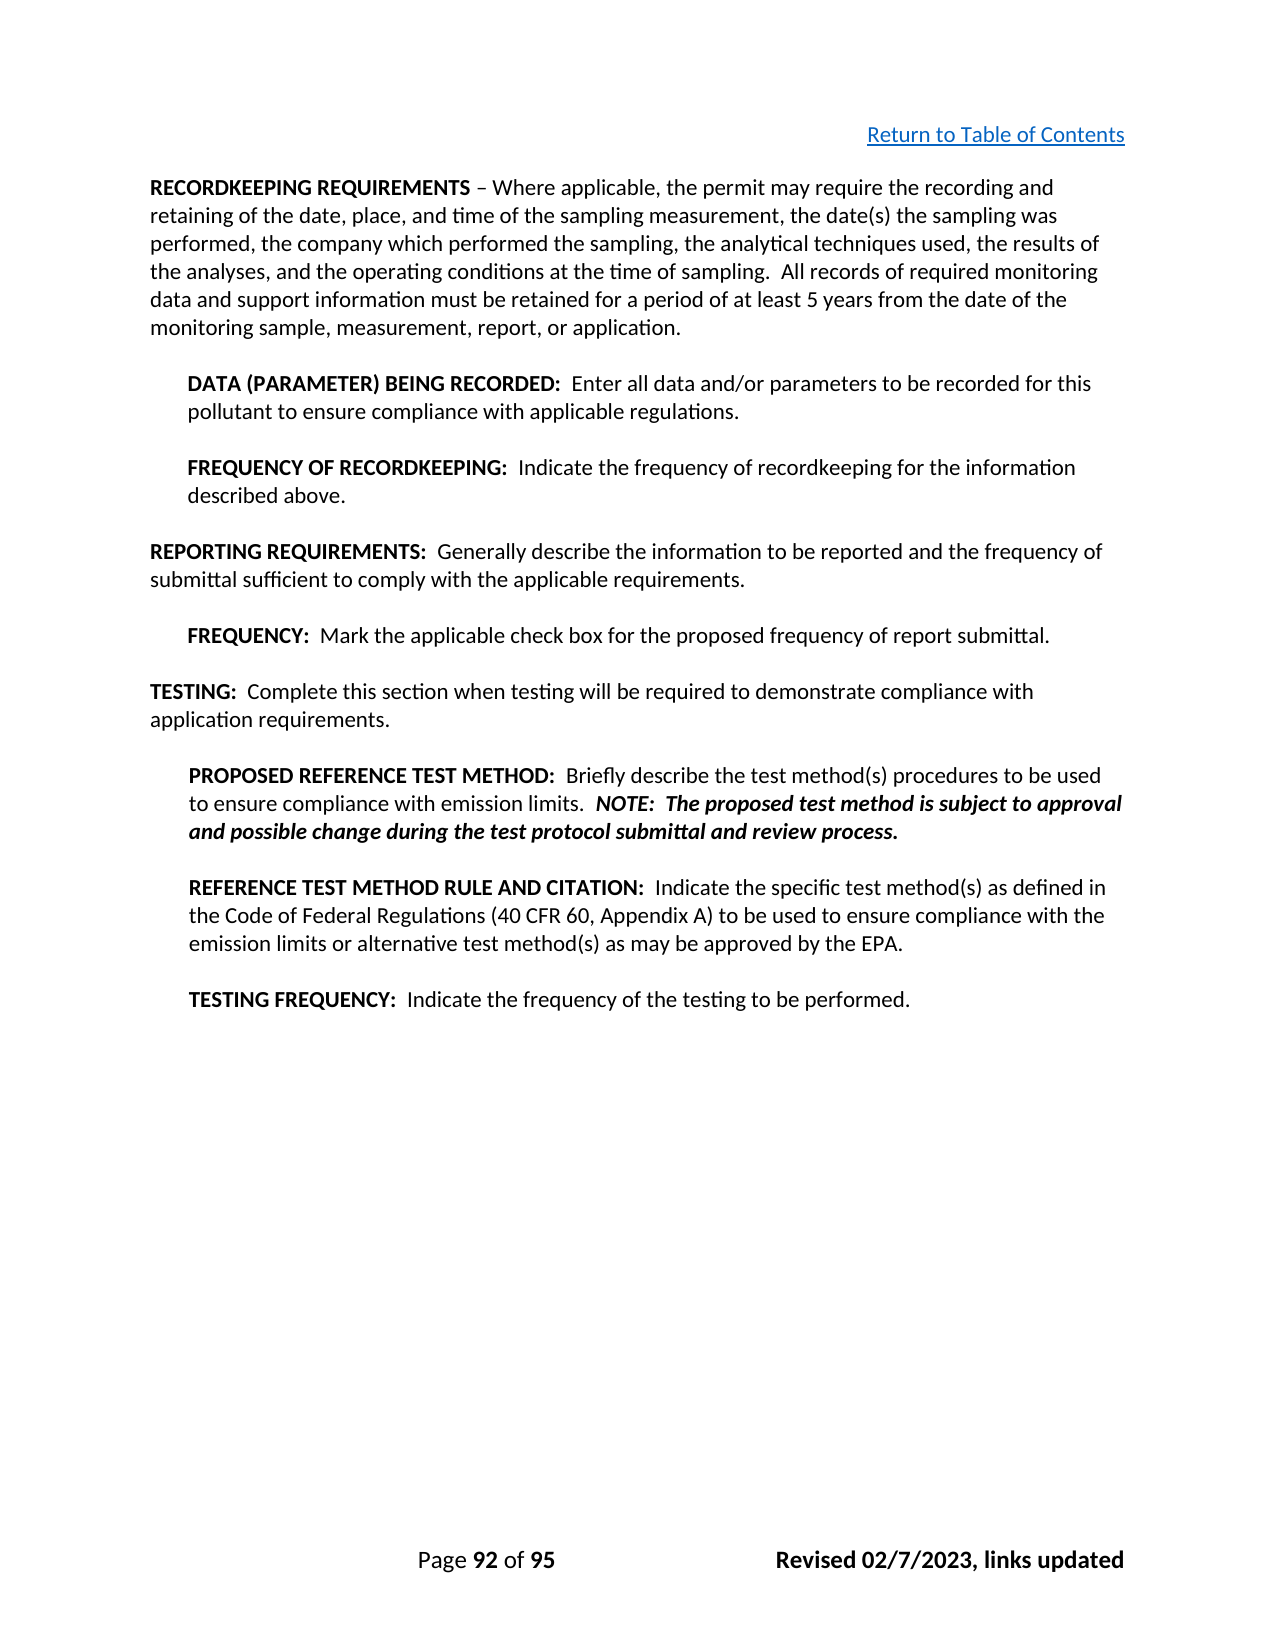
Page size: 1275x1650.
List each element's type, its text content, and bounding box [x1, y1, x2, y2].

text REPORTING REQUIREMENTS: Generally describe the information to be reported and the frequency of submittal sufficient to comply with the applicable requirements. [150, 537, 1125, 593]
text FREQUENCY OF RECORDKEEPING: Indicate the frequency of recordkeeping for the information described above. [187, 453, 1125, 509]
text PROPOSED REFERENCE TEST METHOD: Briefly describe the test method(s) procedures to be used to ensure compliance with emission limits. NOTE: The proposed test method is subject to approval and possible change during the test protocol submittal and review process. [189, 761, 1125, 846]
text TESTING: Complete this section when testing will be required to demonstrate compliance with application requirements. [150, 677, 1125, 733]
text TESTING FREQUENCY: Indicate the frequency of the testing to be performed. [189, 986, 1125, 1014]
text DATA (PARAMETER) BEING RECORDED: Enter all data and/or parameters to be recorded for this pollutant to ensure compliance with applicable regulations. [187, 369, 1125, 425]
text FREQUENCY: Mark the applicable check box for the proposed frequency of report submittal. [187, 621, 1125, 649]
text REFERENCE TEST METHOD RULE AND CITATION: Indicate the specific test method(s) as defined in the Code of Federal Regulations (40 CFR 60, Appendix A) to be used to ensure compliance with the emission limits or alternative test method(s) as may be approved by the EPA. [189, 873, 1125, 958]
text RECORDKEEPING REQUIREMENTS – Where applicable, the permit may require the recording and retaining of the date, place, and time of the sampling measurement, the date(s) the sampling was performed, the company which performed the sampling, the analytical techniques used, the results of the analyses, and the operating conditions at the time of sampling. All records of required monitoring data and support information must be retained for a period of at least 5 years from the date of the monitoring sample, measurement, report, or application. [150, 173, 1125, 341]
text Return to Table of Contents [150, 120, 1125, 148]
